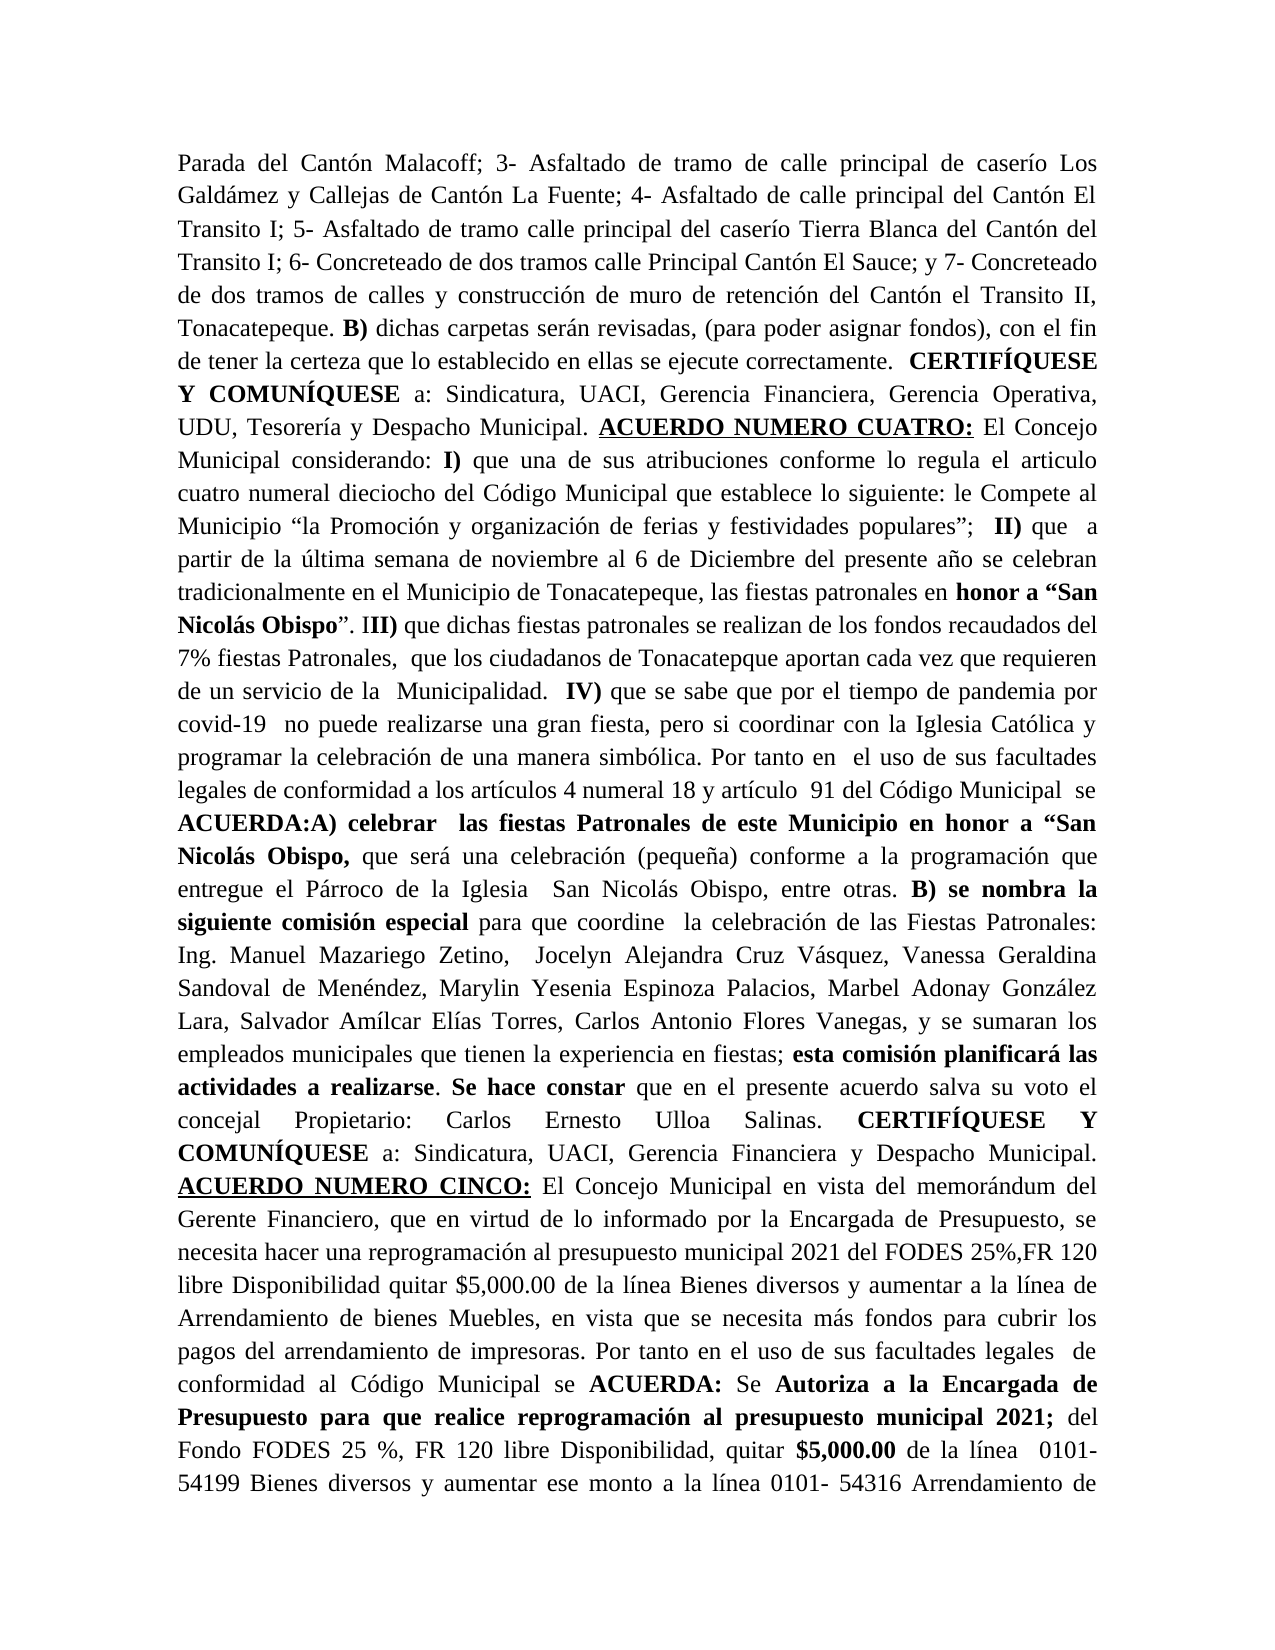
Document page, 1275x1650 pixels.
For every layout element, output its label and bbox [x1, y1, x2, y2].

text [177, 148, 1098, 1497]
